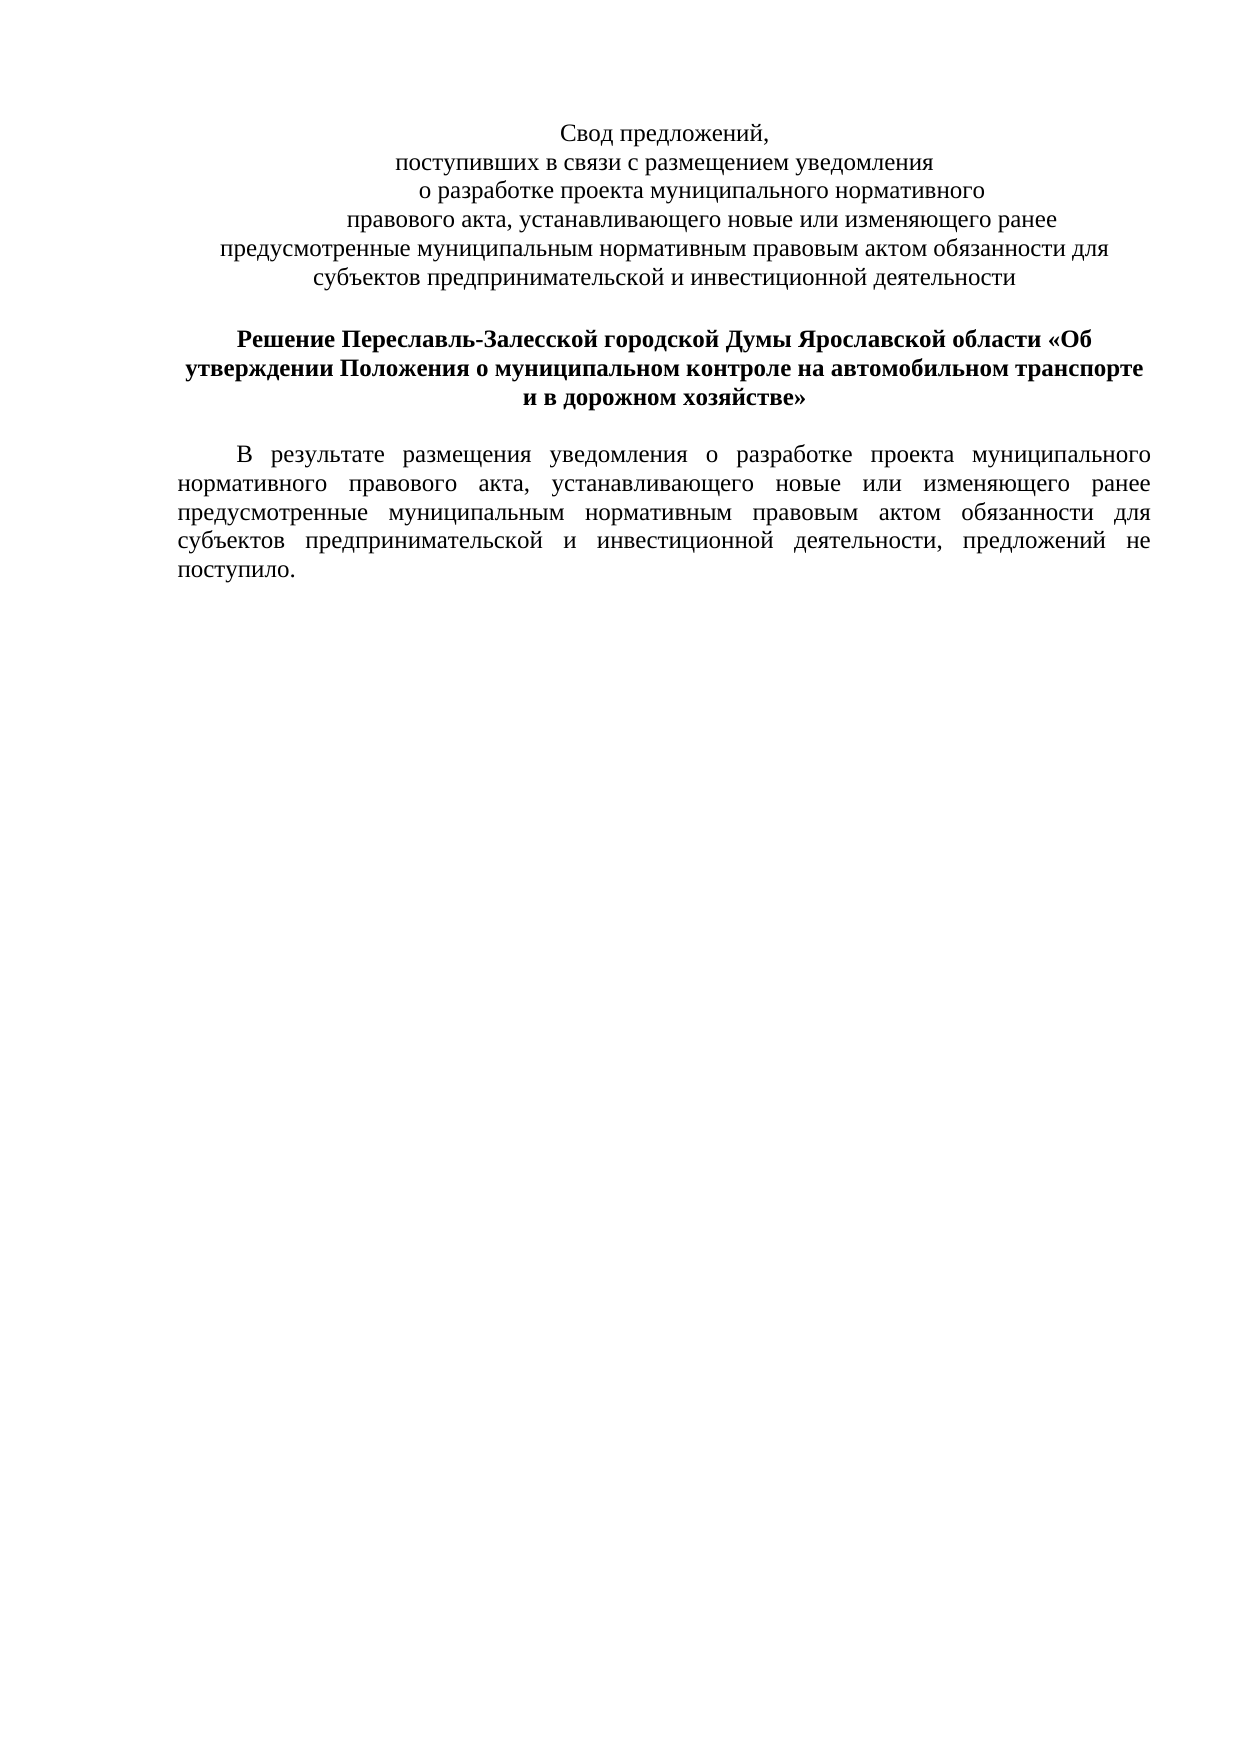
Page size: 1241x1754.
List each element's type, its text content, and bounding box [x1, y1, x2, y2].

text о разработке проекта муниципального нормативного [177, 176, 1152, 204]
text Свод предложений, [177, 118, 1152, 147]
text Решение Переславль-Залесской городской Думы Ярославской области «Об утверждении Положения о муниципальном контроле на автомобильном транспорте и в дорожном хозяйстве» [177, 324, 1152, 410]
text поступивших в связи с размещением уведомления [177, 147, 1152, 176]
text В результате размещения уведомления о разработке проекта муниципального нормативного правового акта, устанавливающего новые или изменяющего ранее предусмотренные муниципальным нормативным правовым актом обязанности для субъектов предпринимательской и инвестиционной деятельности, предложений не поступило. [177, 439, 1152, 583]
text правового акта, устанавливающего новые или изменяющего ранее предусмотренные муниципальным нормативным правовым актом обязанности для субъектов предпринимательской и инвестиционной деятельности [177, 204, 1152, 291]
